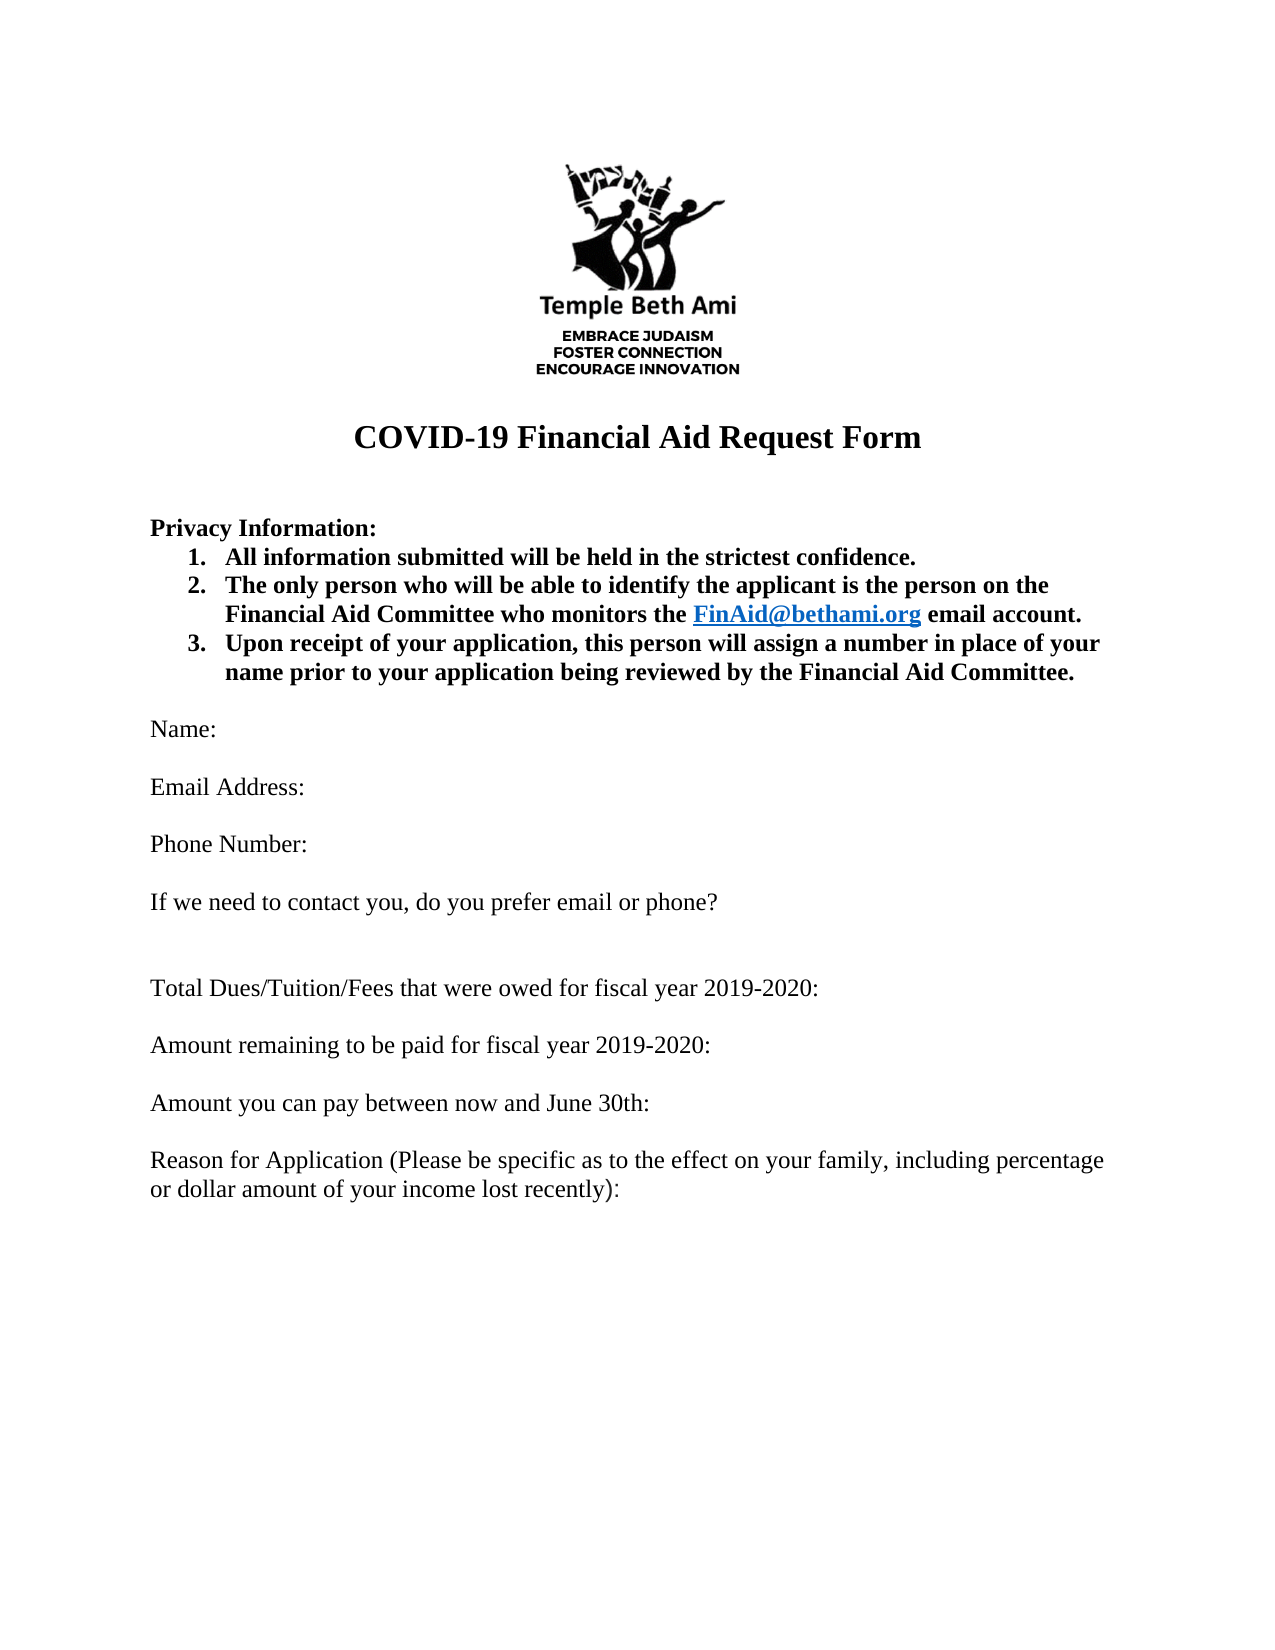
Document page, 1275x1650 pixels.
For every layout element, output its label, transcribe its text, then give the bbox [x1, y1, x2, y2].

text Email Address: [150, 772, 1125, 801]
text Privacy Information: [150, 513, 1125, 542]
list All information submitted will be held in the strictest confidence. [187, 542, 1125, 571]
text Amount you can pay between now and June 30th: [150, 1088, 1125, 1117]
text Amount remaining to be paid for fiscal year 2019-2020: [150, 1031, 1125, 1059]
list The only person who will be able to identify the applicant is the person on the Financial Aid Committee who monitors the FinAid@bethami.org email account. [187, 571, 1125, 628]
text Reason for Application (Please be specific as to the effect on your family, including percentage or dollar amount of your income lost recently): [150, 1146, 1125, 1203]
text Name: [150, 714, 1125, 743]
picture [518, 150, 757, 389]
text If we need to contact you, do you prefer email or phone? [150, 887, 1125, 916]
text COVID-19 Financial Aid Request Form [150, 417, 1125, 456]
list Upon receipt of your application, this person will assign a number in place of your name prior to your application being reviewed by the Financial Aid Committee. [187, 628, 1125, 686]
text Phone Number: [150, 829, 1125, 858]
text Total Dues/Tuition/Fees that were owed for fiscal year 2019-2020: [150, 973, 1125, 1002]
